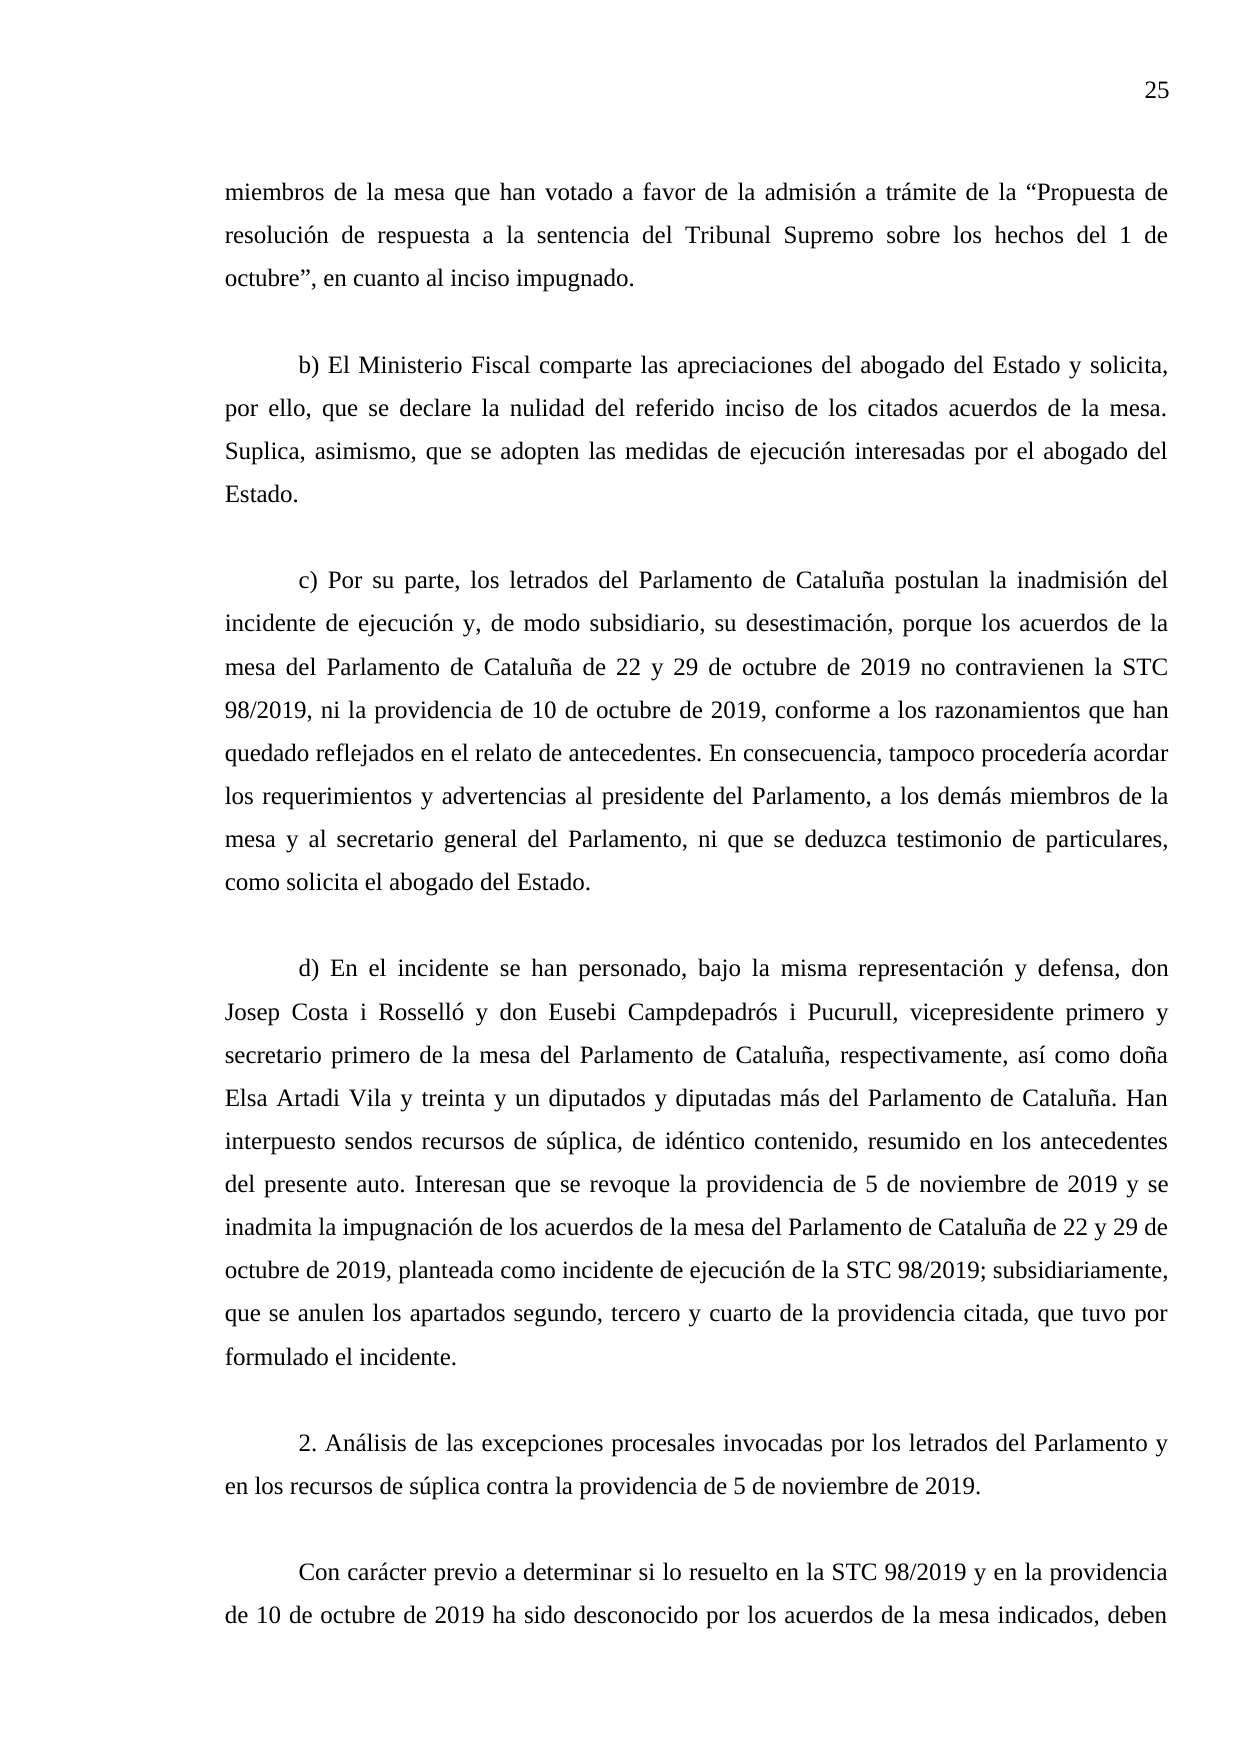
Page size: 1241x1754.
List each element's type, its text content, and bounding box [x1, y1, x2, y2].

text d) En el incidente se han personado, bajo la misma representación y defensa, don Josep Costa i Rosselló y don Eusebi Campdepadrós i Pucurull, vicepresidente primero y secretario primero de la mesa del Parlamento de Cataluña, respectivamente, así como doña Elsa Artadi Vila y treinta y un diputados y diputadas más del Parlamento de Cataluña. Han interpuesto sendos recursos de súplica, de idéntico contenido, resumido en los antecedentes del presente auto. Interesan que se revoque la providencia de 5 de noviembre de 2019 y se inadmita la impugnación de los acuerdos de la mesa del Parlamento de Cataluña de 22 y 29 de octubre de 2019, planteada como incidente de ejecución de la STC 98/2019; subsidiariamente, que se anulen los apartados segundo, tercero y cuarto de la providencia citada, que tuvo por formulado el incidente. [224, 953, 1169, 1370]
text b) El Ministerio Fiscal comparte las apreciaciones del abogado del Estado y solicita, por ello, que se declare la nulidad del referido inciso de los citados acuerdos de la mesa. Suplica, asimismo, que se adopten las medidas de ejecución interesadas por el abogado del Estado. [224, 350, 1169, 508]
text 2. Análisis de las excepciones procesales invocadas por los letrados del Parlamento y en los recursos de súplica contra la providencia de 5 de noviembre de 2019. [224, 1428, 1169, 1500]
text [224, 177, 1169, 292]
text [224, 1557, 1169, 1629]
text c) Por su parte, los letrados del Parlamento de Cataluña postulan la inadmisión del incidente de ejecución y, de modo subsidiario, su desestimación, porque los acuerdos de la mesa del Parlamento de Cataluña de 22 y 29 de octubre de 2019 no contravienen la STC 98/2019, ni la providencia de 10 de octubre de 2019, conforme a los razonamientos que han quedado reflejados en el relato de antecedentes. En consecuencia, tampoco procedería acordar los requerimientos y advertencias al presidente del Parlamento, a los demás miembros de la mesa y al secretario general del Parlamento, ni que se deduzca testimonio de particulares, como solicita el abogado del Estado. [224, 565, 1169, 896]
